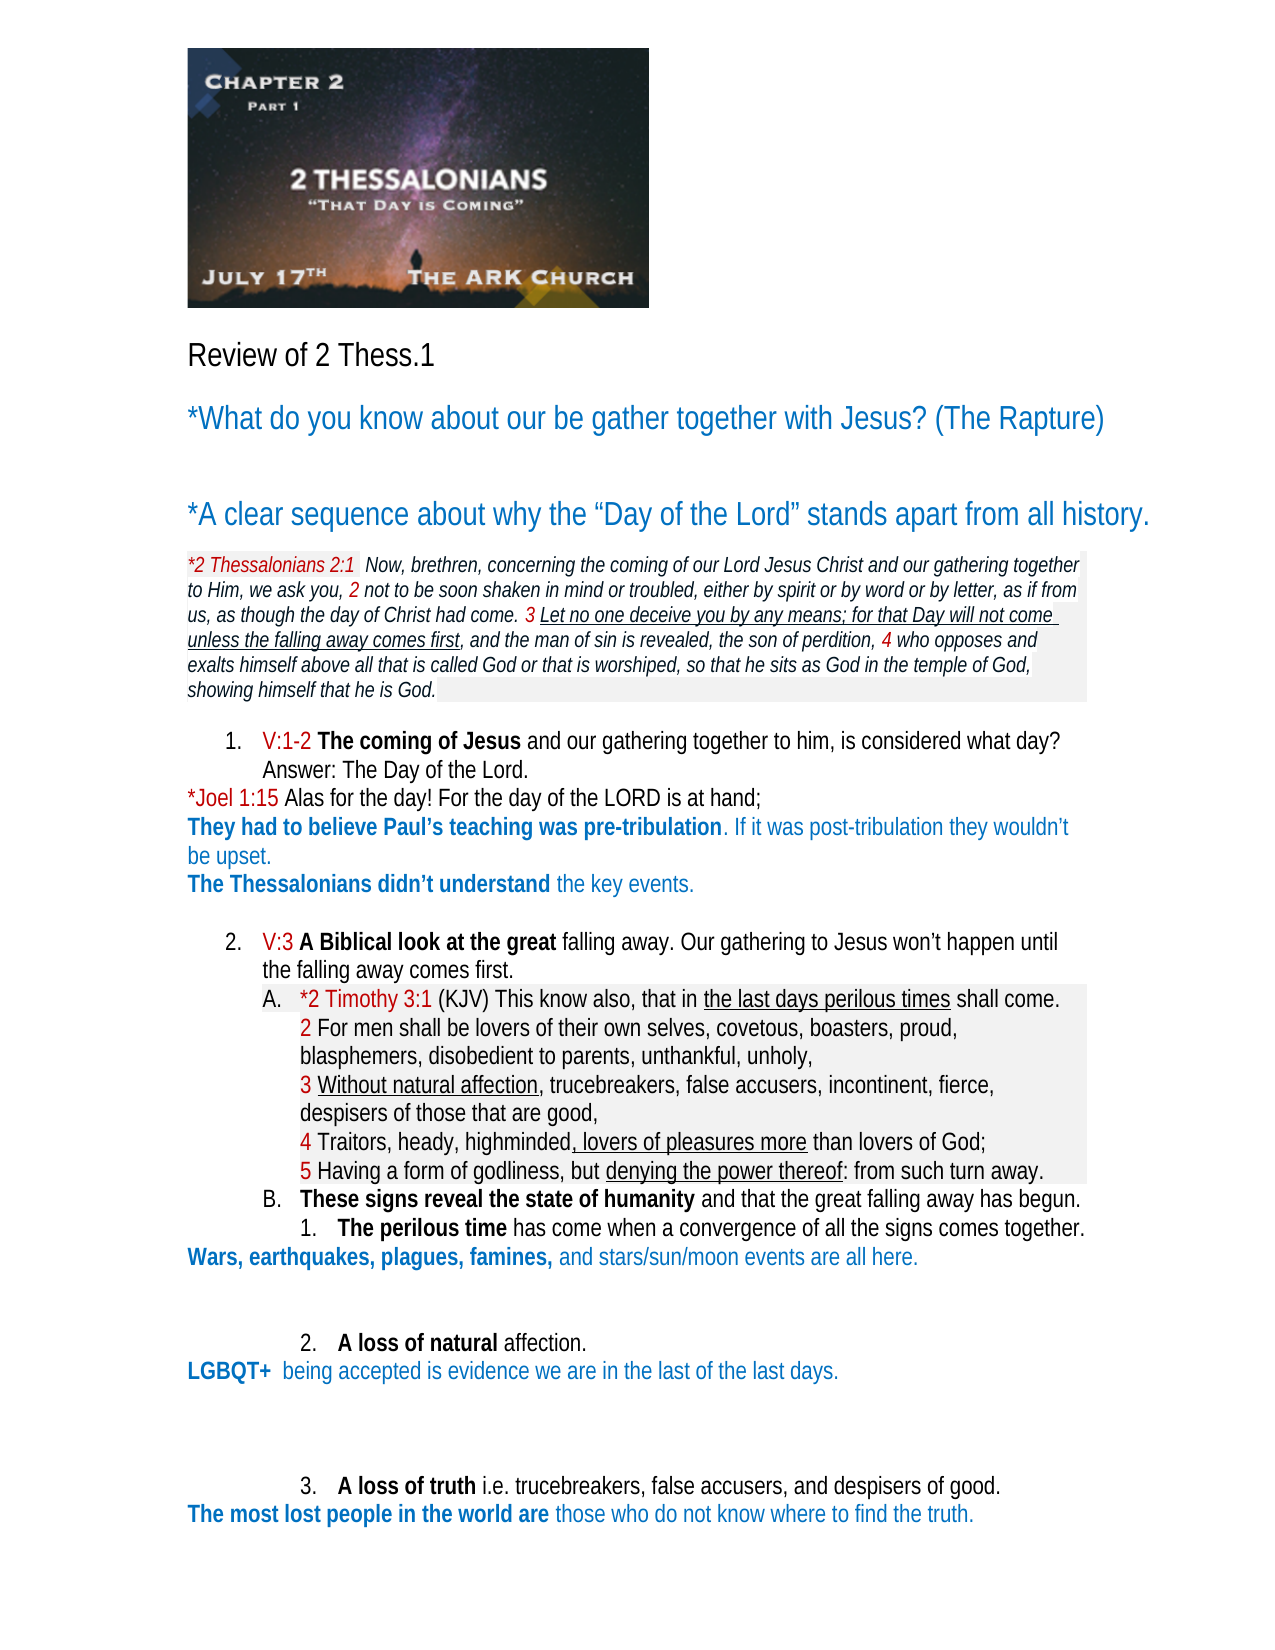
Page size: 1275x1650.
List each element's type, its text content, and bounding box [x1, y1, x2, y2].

text The most lost people in the world are those who do not know where to find the truth. [187, 1499, 1087, 1528]
text Wars, earthquakes, plagues, famines, and stars/sun/moon events are all here. [187, 1242, 1087, 1270]
list 4 Traitors, heady, highminded, lovers of pleasures more than lovers of God; [300, 1127, 1087, 1156]
text *Joel 1:15 Alas for the day! For the day of the LORD is at hand; [187, 783, 1087, 812]
text *2 Thessalonians 2:1 Now, brethren, concerning the coming of our Lord Jesus Christ and our gathering together to Him, we ask you, 2 not to be soon shaken in mind or troubled, either by spirit or by word or by letter, as if from us, as though the day of Christ had come. 3 Let no one deceive you by any means; for that Day will not come unless the falling away comes first, and the man of sin is revealed, the son of perdition, 4 who opposes and exalts himself above all that is called God or that is worshiped, so that he sits as God in the temple of God, showing himself that he is God. [437, 551, 1087, 702]
text *What do you know about our be gather together with Jesus? (The Rapture) [187, 398, 1162, 437]
text *A clear sequence about why the “Day of the Lord” stands apart from all history. [187, 494, 1162, 532]
text LGBQT+ being accepted is evidence we are in the last of the last days. [187, 1356, 1087, 1385]
picture [187, 48, 649, 308]
list V:3 A Biblical look at the great falling away. Our gathering to Jesus won’t happen until the falling away comes first. [225, 927, 1087, 984]
list 5 Having a form of godliness, but denying the power thereof: from such turn away. [300, 1156, 1087, 1184]
list 3 Without natural affection, trucebreakers, false accusers, incontinent, fierce, despisers of those that are good, [300, 1070, 1087, 1127]
list The perilous time has come when a convergence of all the signs comes together. [300, 1213, 1087, 1242]
list 2 For men shall be lovers of their own selves, covetous, boasters, proud, blasphemers, disobedient to parents, unthankful, unholy, [300, 1012, 1087, 1070]
list V:1-2 The coming of Jesus and our gathering together to him, is considered what day? Answer: The Day of the Lord. [225, 726, 1087, 783]
list A loss of natural affection. [300, 1328, 1087, 1356]
text The Thessalonians didn’t understand the key events. [187, 869, 1087, 898]
list These signs reveal the state of humanity and that the great falling away has begun. [262, 1184, 1087, 1213]
list *2 Timothy 3:1 (KJV) This know also, that in the last days perilous times shall come. [262, 984, 1087, 1012]
list A loss of truth i.e. trucebreakers, false accusers, and despisers of good. [300, 1471, 1087, 1499]
text They had to believe Paul’s teaching was pre-tribulation. If it was post-tribulation they wouldn’t be upset. [187, 812, 1087, 869]
text Review of 2 Thess.1 [187, 335, 1162, 373]
